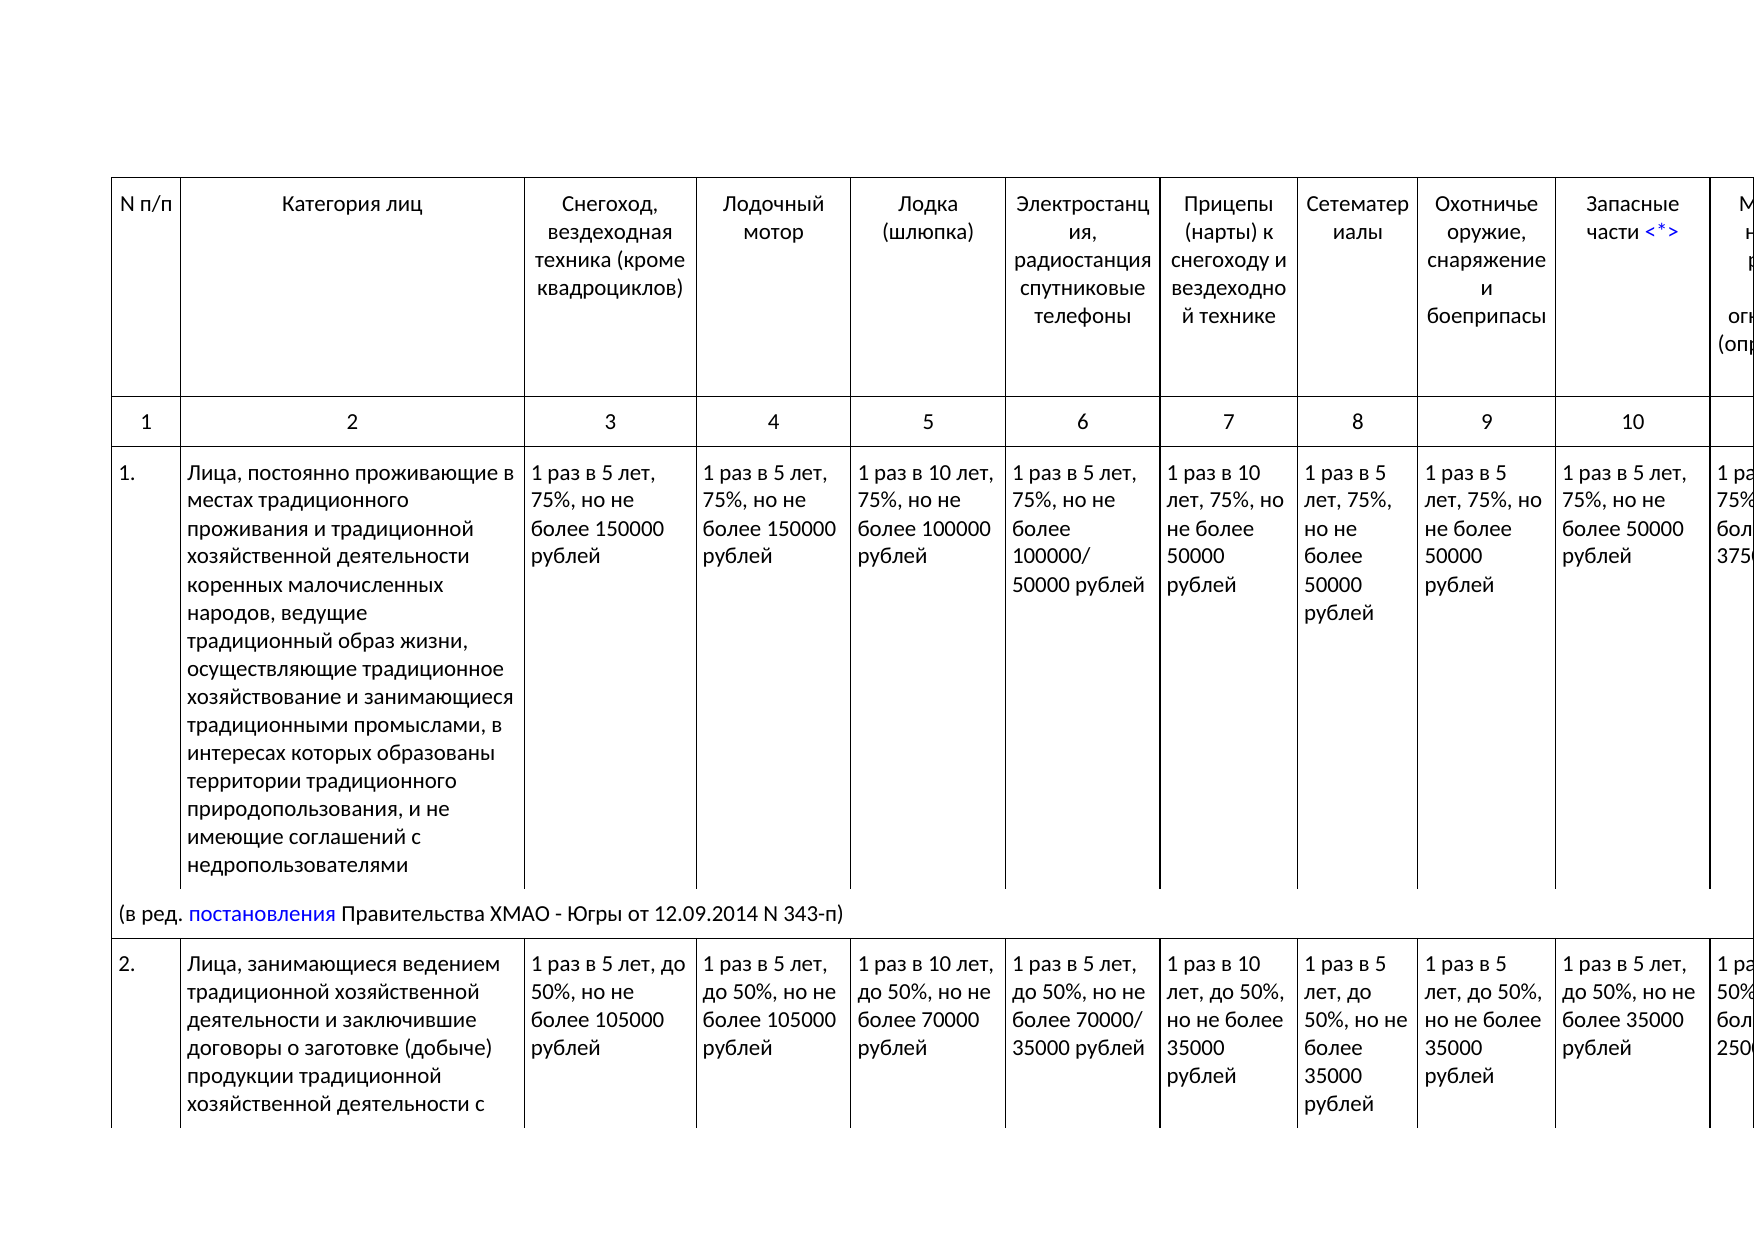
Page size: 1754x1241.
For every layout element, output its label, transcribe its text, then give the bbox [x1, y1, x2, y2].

table_cell 6 [1006, 397, 1159, 446]
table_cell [1418, 939, 1555, 1128]
table_cell 7 [1161, 397, 1297, 446]
table_header Лодочный мотор [697, 178, 850, 396]
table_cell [697, 939, 850, 1128]
table_header Снегоход, вездеходная техника (кроме квадроциклов) [525, 178, 696, 396]
table_header Мотопомпа напорная/ ранцевые лесные огнетушители (опрыскиватели) [1711, 178, 1753, 396]
table_cell 10 [1556, 397, 1709, 446]
table_cell 1 раз в 5 лет, 75%, но не более 150000 рублей [525, 447, 696, 888]
table_cell 1 раз в 10 лет, 75%, но не более 100000 рублей [851, 447, 1005, 888]
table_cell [1711, 939, 1753, 1128]
table_cell 1 раз в 5 лет, 75%, но не более 50000 рублей [1298, 447, 1417, 888]
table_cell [1556, 939, 1709, 1128]
table_cell 2 [181, 397, 524, 446]
table_header Лодка (шлюпка) [851, 178, 1005, 396]
table_cell 1. [112, 447, 180, 888]
table_cell 8 [1298, 397, 1417, 446]
table_cell 2. [112, 939, 180, 1128]
table_header Категория лиц [181, 178, 524, 396]
table_cell Лица, постоянно проживающие в местах традиционного проживания и традиционной хозяйственной деятельности коренных малочисленных народов, ведущие традиционный образ жизни, осуществляющие традиционное хозяйствование и занимающиеся традиционными промыслами, в интересах которых образованы территории традиционного природопользования, и не имеющие соглашений с недропользователями [181, 447, 524, 888]
table_cell 11 [1711, 397, 1753, 446]
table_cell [181, 939, 524, 1128]
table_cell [851, 939, 1005, 1128]
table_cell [525, 939, 696, 1128]
table_cell 1 раз в 10 лет, 75%, но не более 50000 рублей [1161, 447, 1297, 888]
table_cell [1006, 939, 1159, 1128]
table_cell 1 раз в 5 лет, 75%, но не более 33750/ 3750 рублей [1711, 447, 1753, 888]
table_cell 5 [851, 397, 1005, 446]
table_cell 1 [112, 397, 180, 446]
table_header Прицепы (нарты) к снегоходу и вездеходной технике [1161, 178, 1297, 396]
table_cell 4 [697, 397, 850, 446]
table_cell 9 [1418, 397, 1555, 446]
table_header Сетематериалы [1298, 178, 1417, 396]
table_header Запасные части <*> [1556, 178, 1709, 396]
table_header Охотничье оружие, снаряжение и боеприпасы [1418, 178, 1555, 396]
table_header N п/п [112, 178, 180, 396]
table_cell (в ред. постановления Правительства ХМАО - Югры от 12.09.2014 N 343-п) [112, 889, 1753, 938]
table_header Электростанция, радиостанция спутниковые телефоны [1006, 178, 1159, 396]
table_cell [1161, 939, 1297, 1128]
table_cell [1298, 939, 1417, 1128]
table_cell 1 раз в 5 лет, 75%, но не более 50000 рублей [1556, 447, 1709, 888]
table_cell 1 раз в 5 лет, 75%, но не более 150000 рублей [697, 447, 850, 888]
table_cell 3 [525, 397, 696, 446]
table_cell 1 раз в 5 лет, 75%, но не более 50000 рублей [1418, 447, 1555, 888]
table_cell 1 раз в 5 лет, 75%, но не более 100000/ 50000 рублей [1006, 447, 1159, 888]
